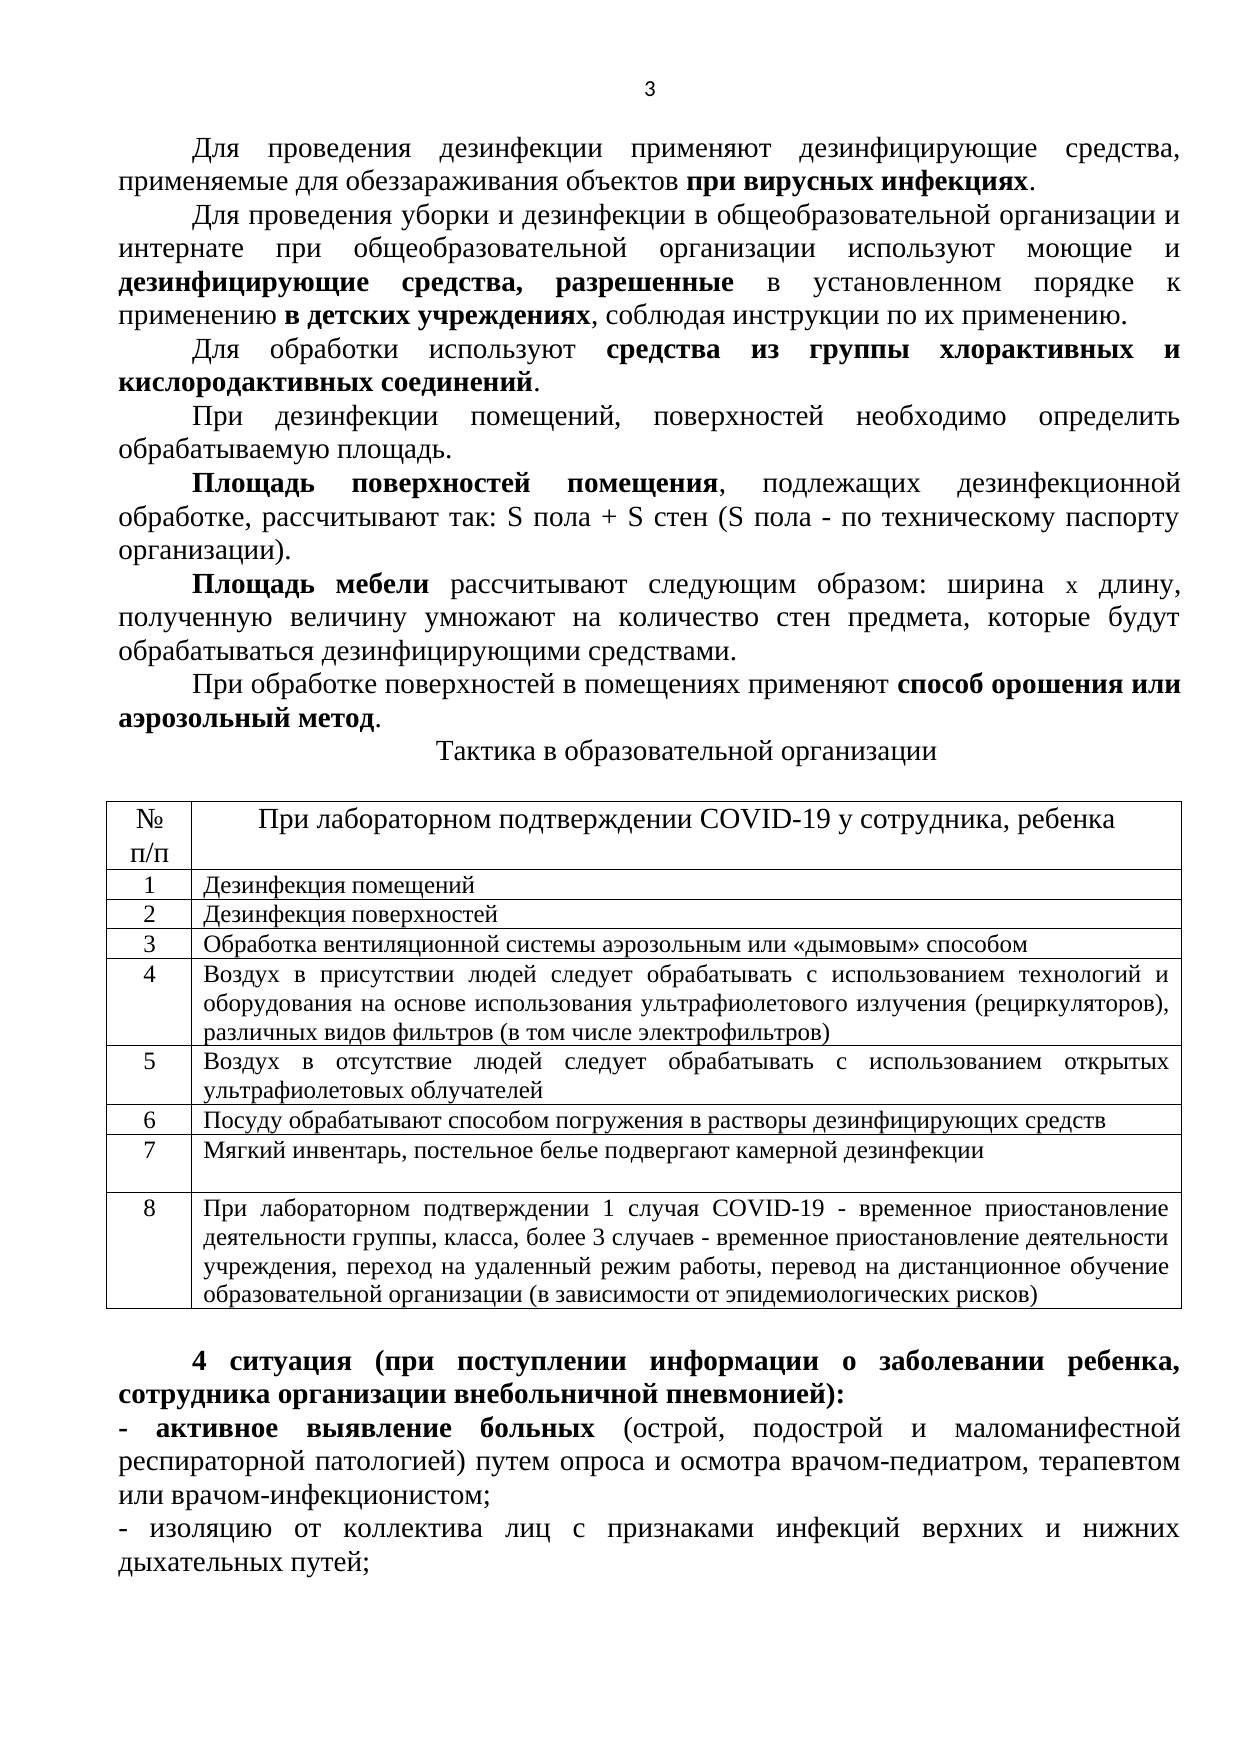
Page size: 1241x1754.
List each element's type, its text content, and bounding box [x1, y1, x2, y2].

table_cell Воздух в присутствии людей следует обрабатывать с использованием технологий и оборудования на основе использования ультрафиолетового излучения (рециркуляторов), различных видов фильтров (в том числе электрофильтров) [192, 959, 1181, 1045]
table_cell Мягкий инвентарь, постельное белье подвергают камерной дезинфекции [192, 1135, 1181, 1192]
text Для проведения дезинфекции применяют дезинфицирующие средства, применяемые для обеззараживания объектов при вирусных инфекциях. [118, 130, 1181, 197]
table_cell 3 [107, 929, 191, 958]
text Для проведения уборки и дезинфекции в общеобразовательной организации и интернате при общеобразовательной организации используют моющие и дезинфицирующие средства, разрешенные в установленном порядке к применению в детских учреждениях, соблюдая инструкции по их применению. [118, 197, 1181, 331]
text При дезинфекции помещений, поверхностей необходимо определить обрабатываемую площадь. [118, 398, 1181, 465]
table_cell 7 [107, 1135, 191, 1192]
text 4 ситуация (при поступлении информации о заболевании ребенка, сотрудника организации внебольничной пневмонией): [118, 1343, 1181, 1410]
table_cell Дезинфекция поверхностей [192, 900, 1181, 928]
table_cell Дезинфекция помещений [192, 870, 1181, 898]
text Тактика в образовательной организации [118, 733, 1181, 767]
text Для обработки используют средства из группы хлорактивных и кислородактивных соединений. [118, 331, 1181, 398]
text - изоляцию от коллектива лиц с признаками инфекций верхних и нижних дыхательных путей; [118, 1511, 1181, 1578]
text Площадь поверхностей помещения, подлежащих дезинфекционной обработке, рассчитывают так: S пола + S стен (S пола - по техническому паспорту организации). [118, 465, 1181, 566]
table_cell Посуду обрабатывают способом погружения в растворы дезинфицирующих средств [192, 1105, 1181, 1134]
text При обработке поверхностей в помещениях применяют способ орошения или аэрозольный метод. [118, 666, 1181, 733]
table_cell 8 [107, 1193, 191, 1308]
table_cell 2 [107, 900, 191, 928]
table_cell При лабораторном подтверждении 1 случая COVID-19 - временное приостановление деятельности группы, класса, более 3 случаев - временное приостановление деятельности учреждения, переход на удаленный режим работы, перевод на дистанционное обучение образовательной организации (в зависимости от эпидемиологических рисков) [192, 1193, 1181, 1308]
table_cell 6 [107, 1105, 191, 1134]
table_header № п/п [107, 802, 191, 869]
table_cell 4 [107, 959, 191, 1045]
table_cell Воздух в отсутствие людей следует обрабатывать с использованием открытых ультрафиолетовых облучателей [192, 1046, 1181, 1104]
text Площадь мебели рассчитывают следующим образом: ширина х длину, полученную величину умножают на количество стен предмета, которые будут обрабатываться дезинфицирующими средствами. [118, 566, 1181, 666]
table_header При лабораторном подтверждении COVID-19 у сотрудника, ребенка [192, 802, 1181, 869]
text - активное выявление больных (острой, подострой и маломанифестной респираторной патологией) путем опроса и осмотра врачом-педиатром, терапевтом или врачом-инфекционистом; [118, 1410, 1181, 1511]
table_cell Обработка вентиляционной системы аэрозольным или «дымовым» способом [192, 929, 1181, 958]
table_cell 1 [107, 870, 191, 898]
table_cell 5 [107, 1046, 191, 1104]
